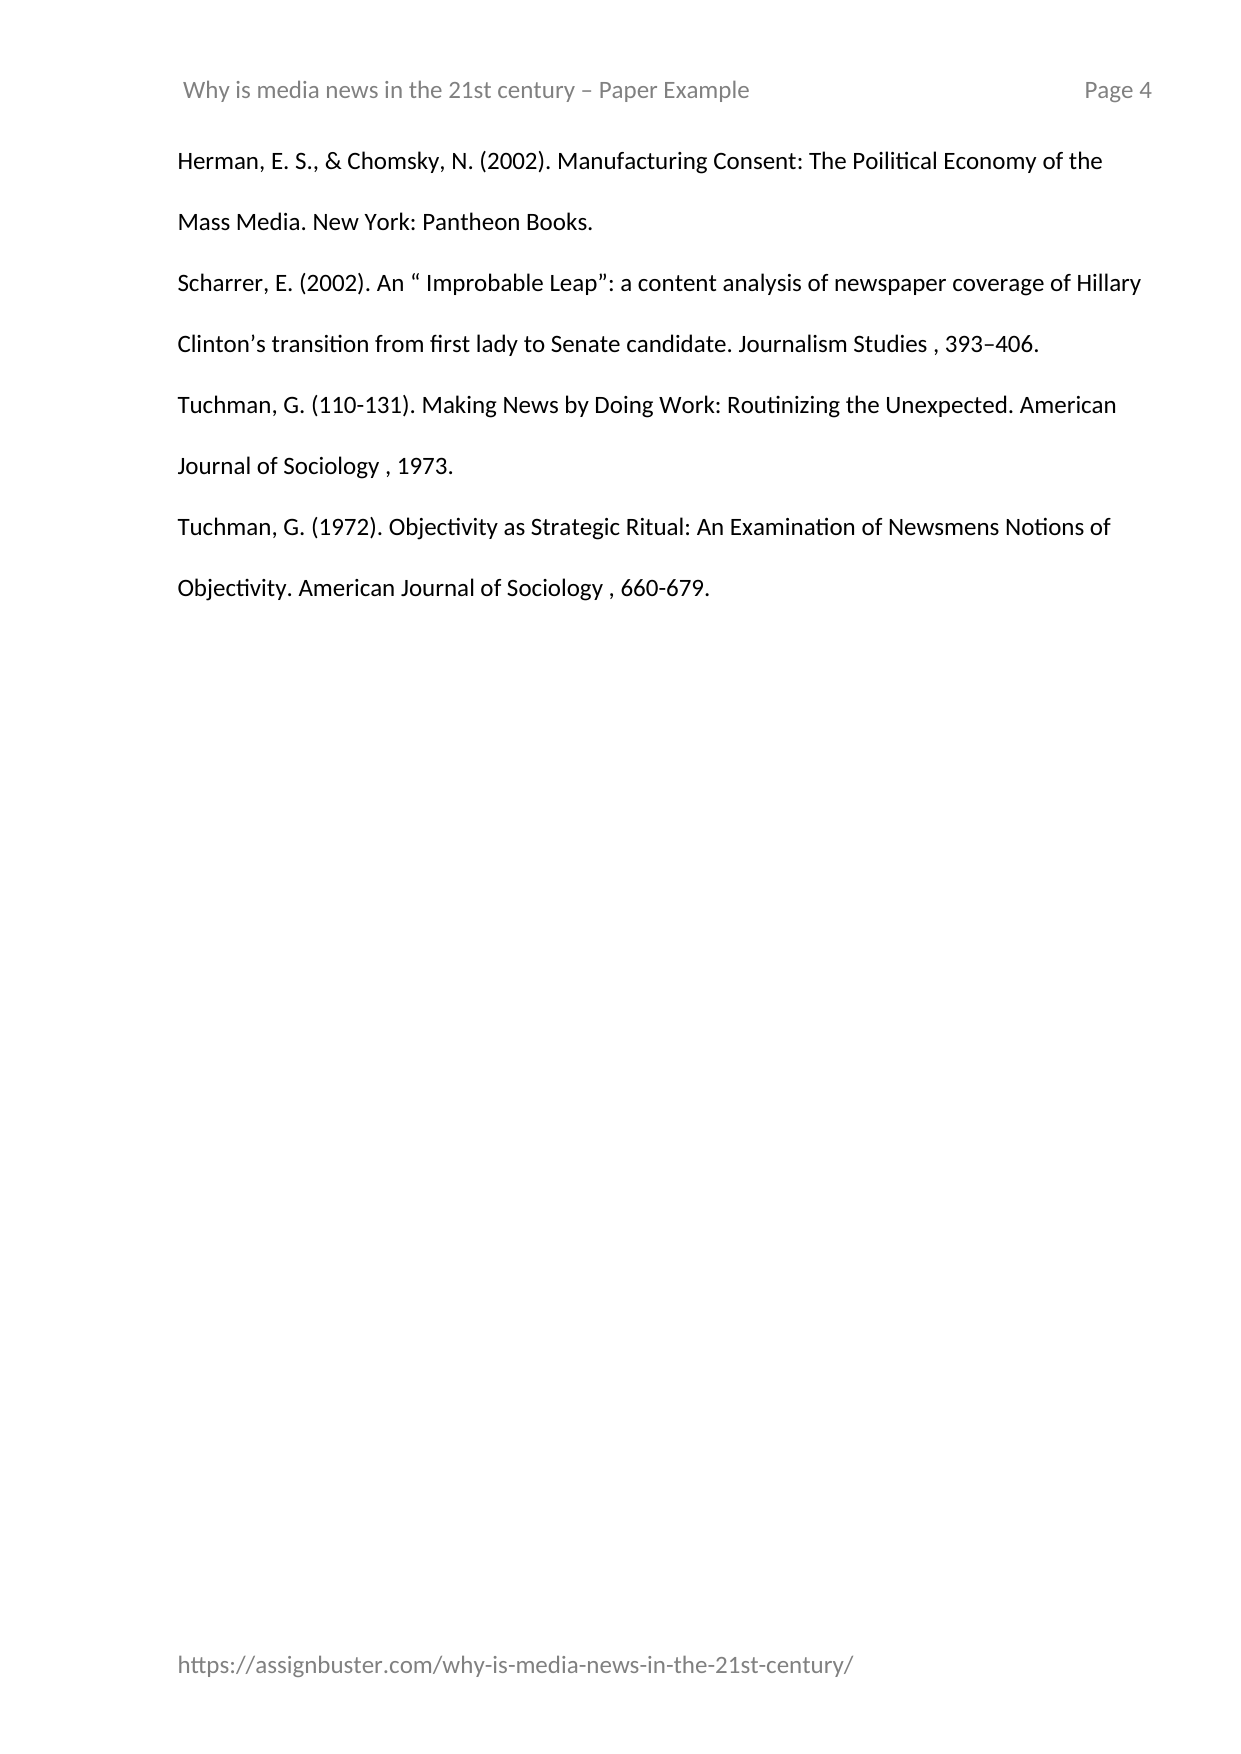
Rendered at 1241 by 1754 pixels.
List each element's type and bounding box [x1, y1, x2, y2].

text [177, 145, 1152, 603]
